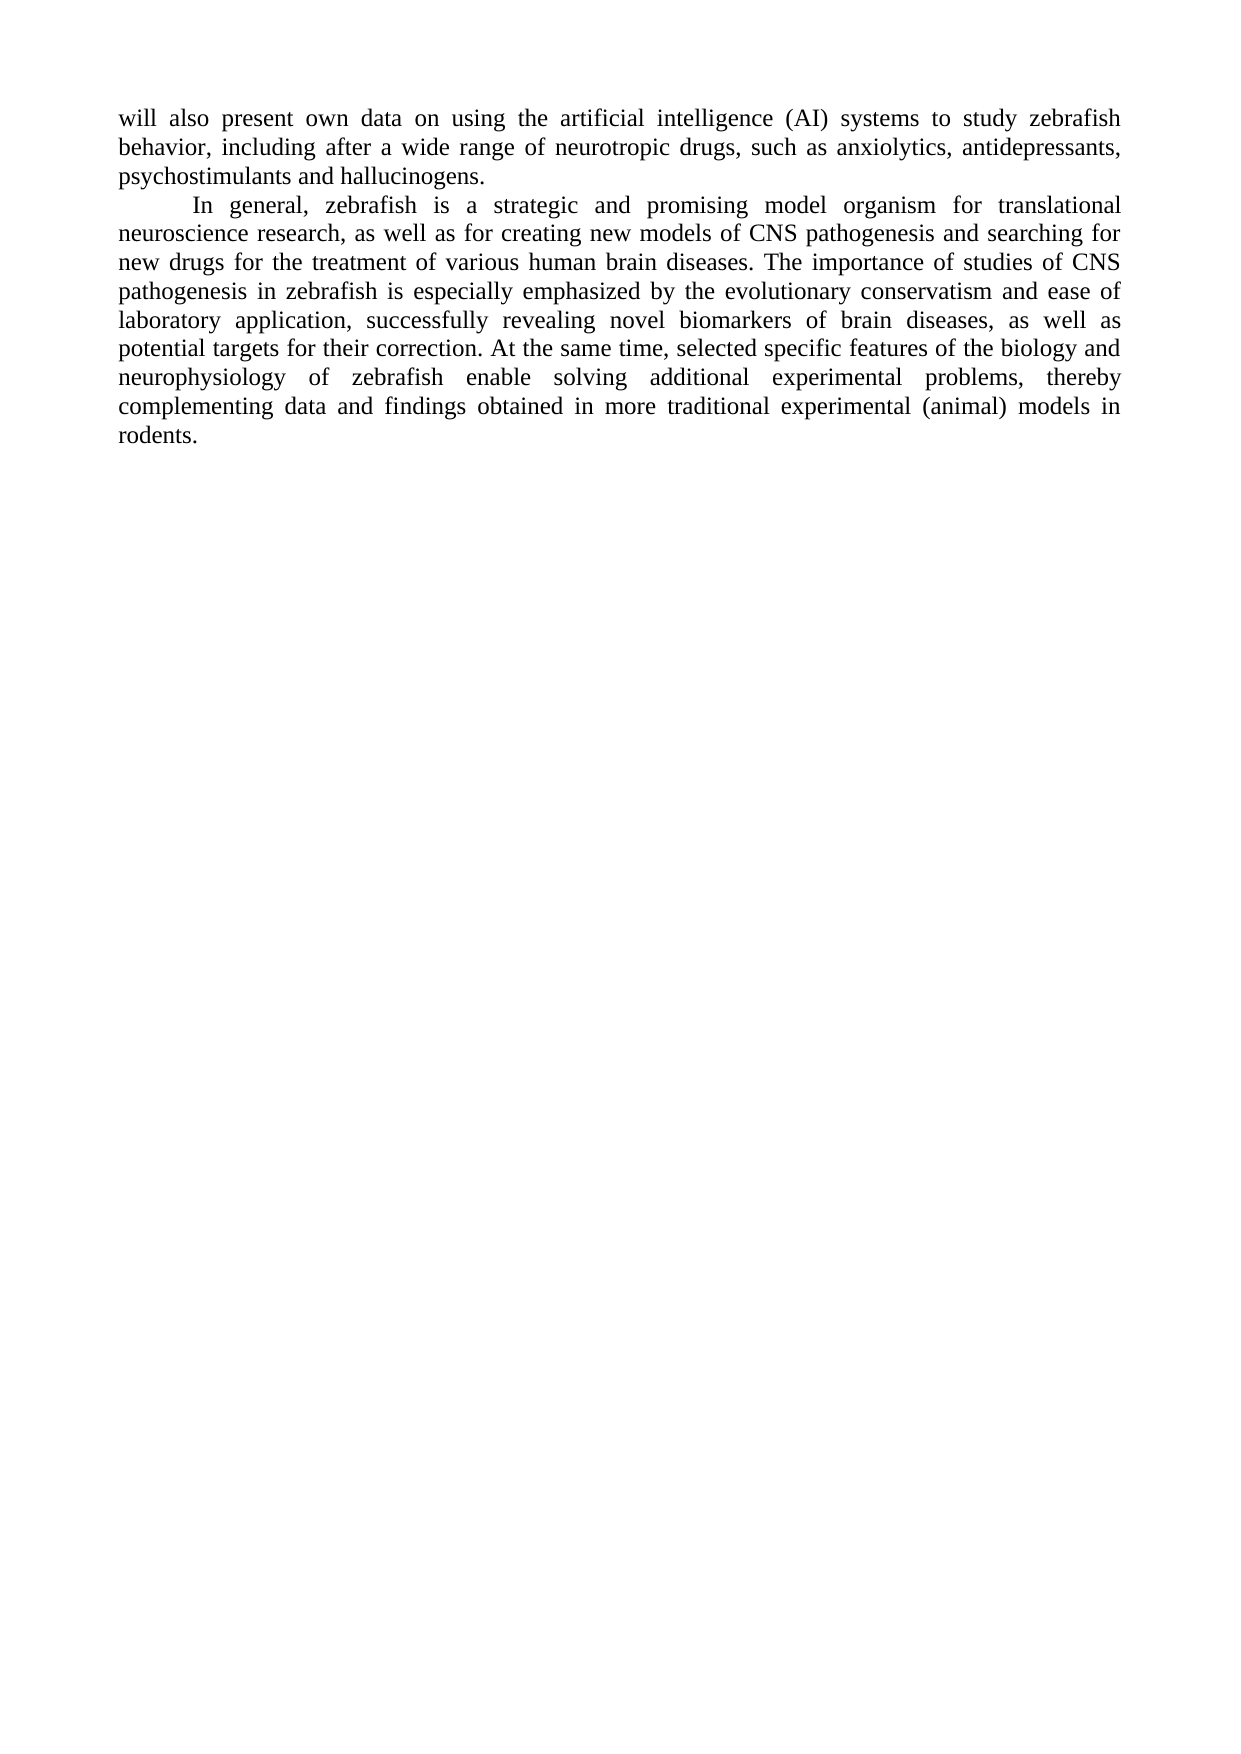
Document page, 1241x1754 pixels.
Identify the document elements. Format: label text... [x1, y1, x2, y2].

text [118, 103, 1122, 190]
text In general, zebrafish is a strategic and promising model organism for translational neuroscience research, as well as for creating new models of CNS pathogenesis and searching for new drugs for the treatment of various human brain diseases. The importance of studies of CNS pathogenesis in zebrafish is especially emphasized by the evolutionary conservatism and ease of laboratory application, successfully revealing novel biomarkers of brain diseases, as well as potential targets for their correction. At the same time, selected specific features of the biology and neurophysiology of zebrafish enable solving additional experimental problems, thereby complementing data and findings obtained in more traditional experimental (animal) models in rodents. [118, 190, 1122, 448]
